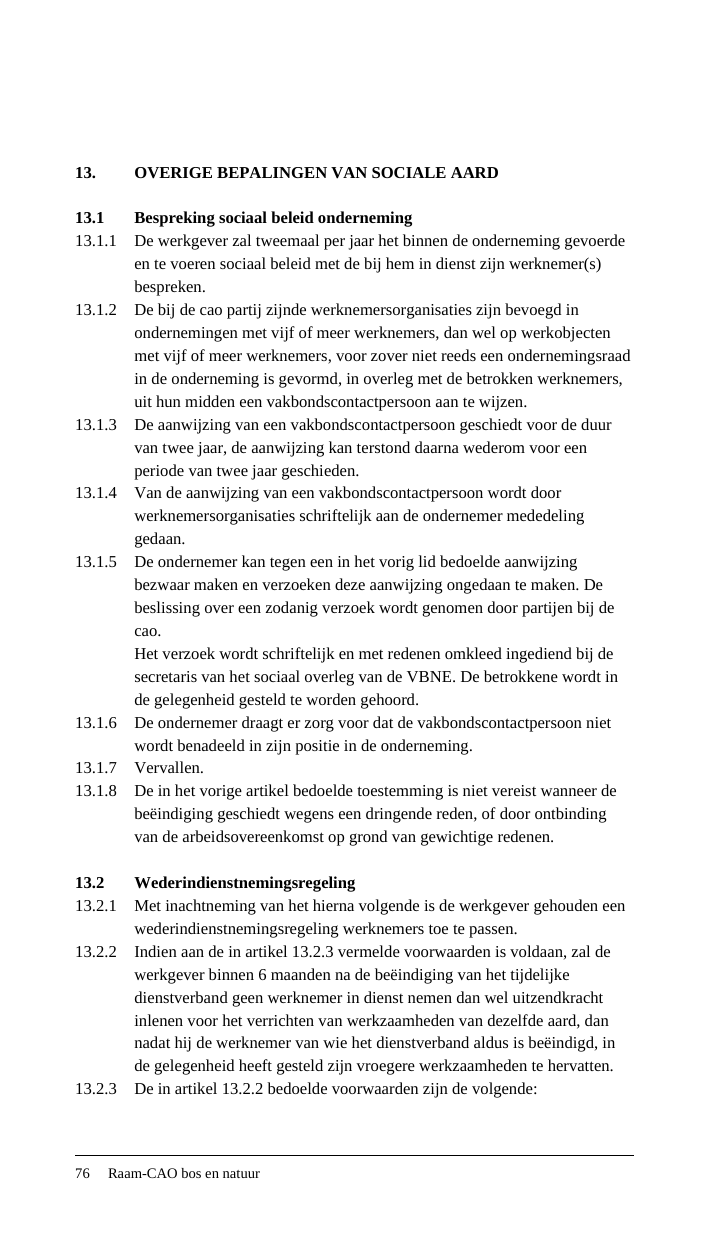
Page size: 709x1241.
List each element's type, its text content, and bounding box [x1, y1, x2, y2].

text 13.1 Bespreking sociaal beleid onderneming [75, 204, 634, 227]
text 13.2.2 Indien aan de in artikel 13.2.3 vermelde voorwaarden is voldaan, zal de werkgever binnen 6 maanden na de beëindiging van het tijdelijke dienstverband geen werknemer in dienst nemen dan wel uitzendkracht inlenen voor het verrichten van werkzaamheden van dezelfde aard, dan nadat hij de werknemer van wie het dienstverband aldus is beëindigd, in de gelegenheid heeft gesteld zijn vroegere werkzaamheden te hervatten. [75, 938, 634, 1075]
text 13.1.6 De ondernemer draagt er zorg voor dat de vakbondscontactpersoon niet wordt benadeeld in zijn positie in de onderneming. [75, 709, 634, 754]
text 13.1.7 Vervallen. [75, 754, 634, 777]
text 13.1.1 De werkgever zal tweemaal per jaar het binnen de onderneming gevoerde en te voeren sociaal beleid met de bij hem in dienst zijn werknemer(s) bespreken. [75, 227, 634, 296]
text 13.1.4 Van de aanwijzing van een vakbondscontactpersoon wordt door werknemersorganisaties schriftelijk aan de ondernemer mededeling gedaan. [75, 479, 634, 548]
text 13.1.3 De aanwijzing van een vakbondscontactpersoon geschiedt voor de duur van twee jaar, de aanwijzing kan terstond daarna wederom voor een periode van twee jaar geschieden. [75, 411, 634, 479]
text 13.1.2 De bij de cao partij zijnde werknemersorganisaties zijn bevoegd in ondernemingen met vijf of meer werknemers, dan wel op werkobjecten met vijf of meer werknemers, voor zover niet reeds een ondernemingsraad in de onderneming is gevormd, in overleg met de betrokken werknemers, uit hun midden een vakbondscontactpersoon aan te wijzen. [75, 296, 634, 411]
text 13.1.5 De ondernemer kan tegen een in het vorig lid bedoelde aanwijzing bezwaar maken en verzoeken deze aanwijzing ongedaan te maken. De beslissing over een zodanig verzoek wordt genomen door partijen bij de cao. [75, 548, 634, 640]
text 13.1.8 De in het vorige artikel bedoelde toestemming is niet vereist wanneer de beëindiging geschiedt wegens een dringende reden, of door ontbinding van de arbeidsovereenkomst op grond van gewichtige redenen. [75, 777, 634, 846]
text Het verzoek wordt schriftelijk en met redenen omkleed ingediend bij de secretaris van het sociaal overleg van de VBNE. De betrokkene wordt in de gelegenheid gesteld te worden gehoord. [134, 640, 634, 709]
text 13. OVERIGE BEPALINGEN VAN SOCIALE AARD [75, 159, 634, 182]
text 13.2.1 Met inachtneming van het hierna volgende is de werkgever gehouden een wederindienstnemingsregeling werknemers toe te passen. [75, 892, 634, 938]
text 13.2 Wederindienstnemingsregeling [75, 869, 634, 892]
text 13.2.3 De in artikel 13.2.2 bedoelde voorwaarden zijn de volgende: [75, 1075, 634, 1098]
